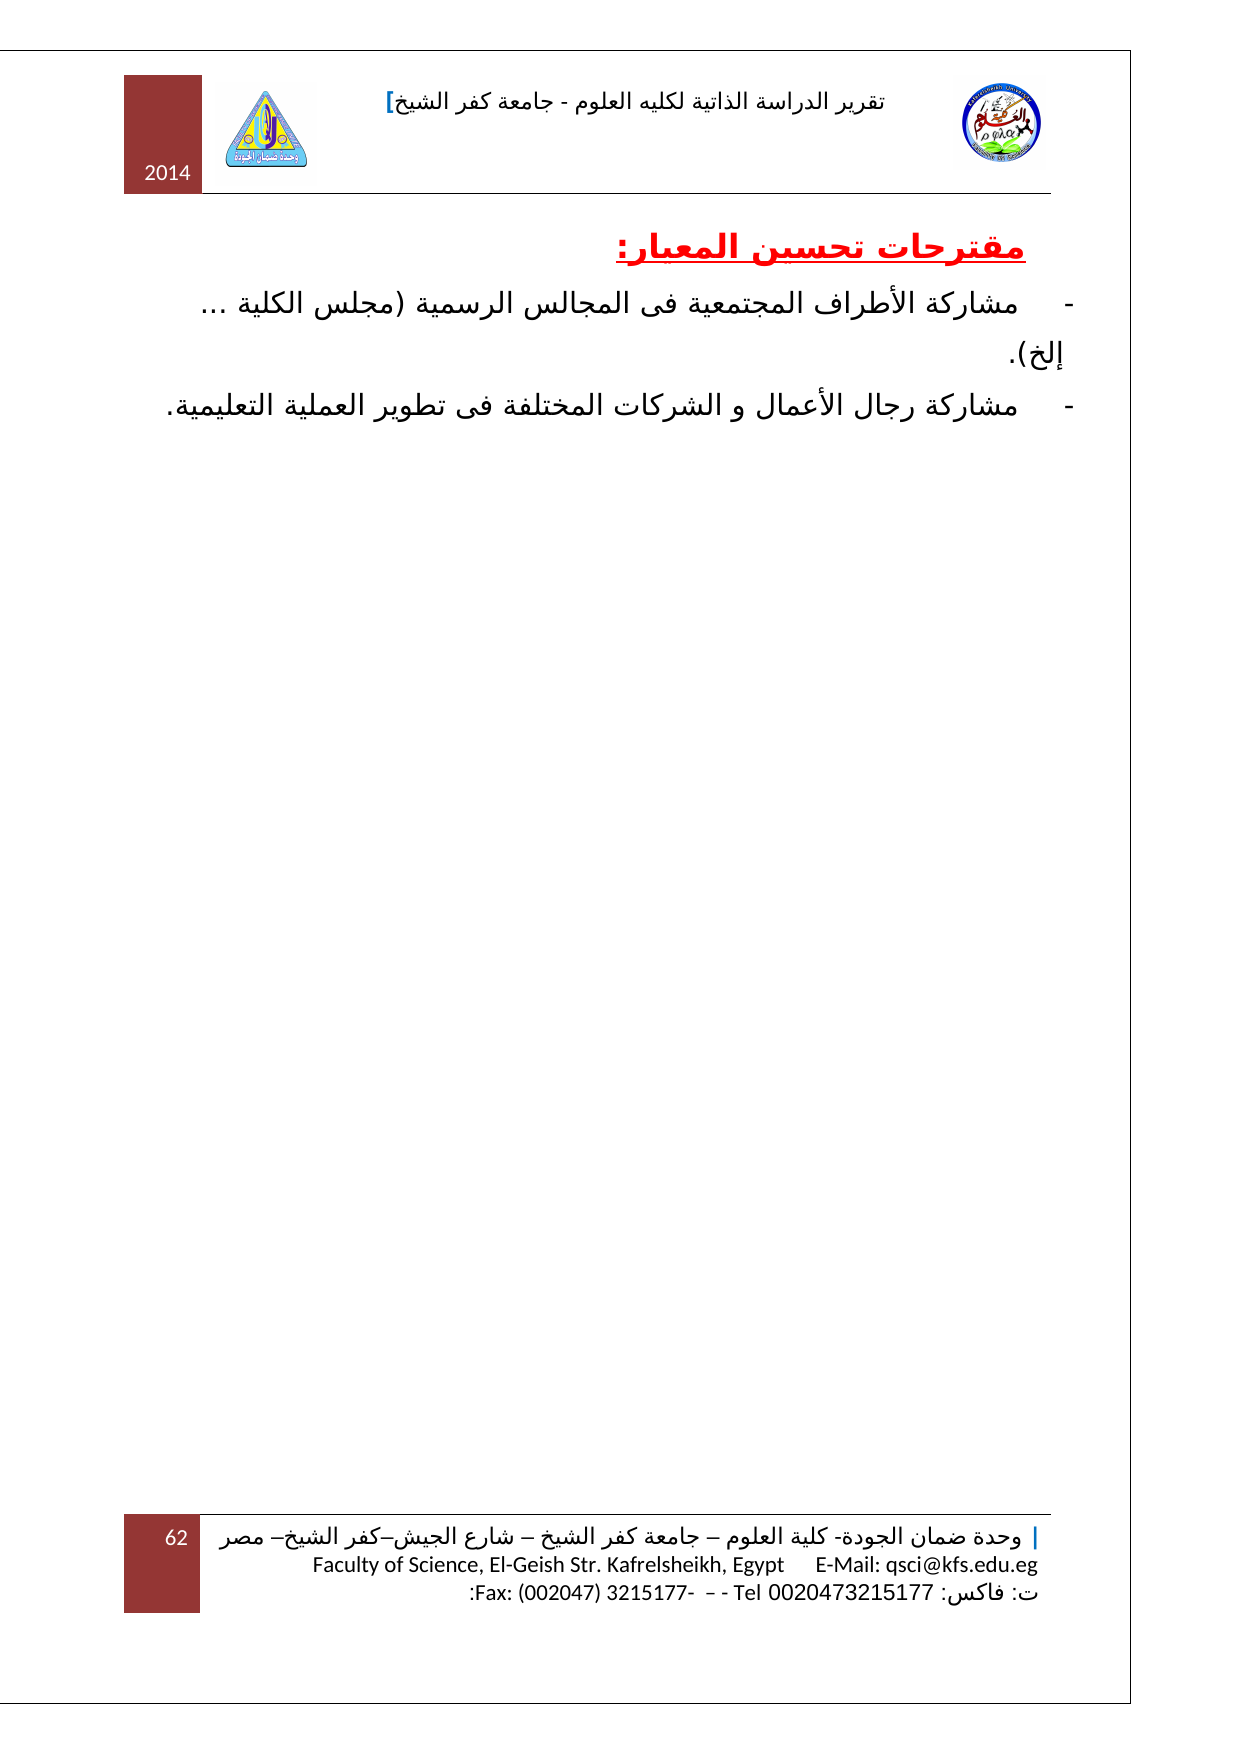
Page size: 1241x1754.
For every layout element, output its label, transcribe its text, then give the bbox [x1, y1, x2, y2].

picture [214, 82, 318, 186]
list مشاركة الأطراف المجتمعية فى المجالس الرسمية (مجلس الكلية ... إلخ). [136, 286, 1064, 371]
text مقترحات تحسين المعيار: [136, 228, 1026, 267]
picture [952, 75, 1047, 169]
list مشاركة رجال الأعمال و الشركات المختلفة فى تطوير العملية التعليمية. [136, 388, 1064, 422]
